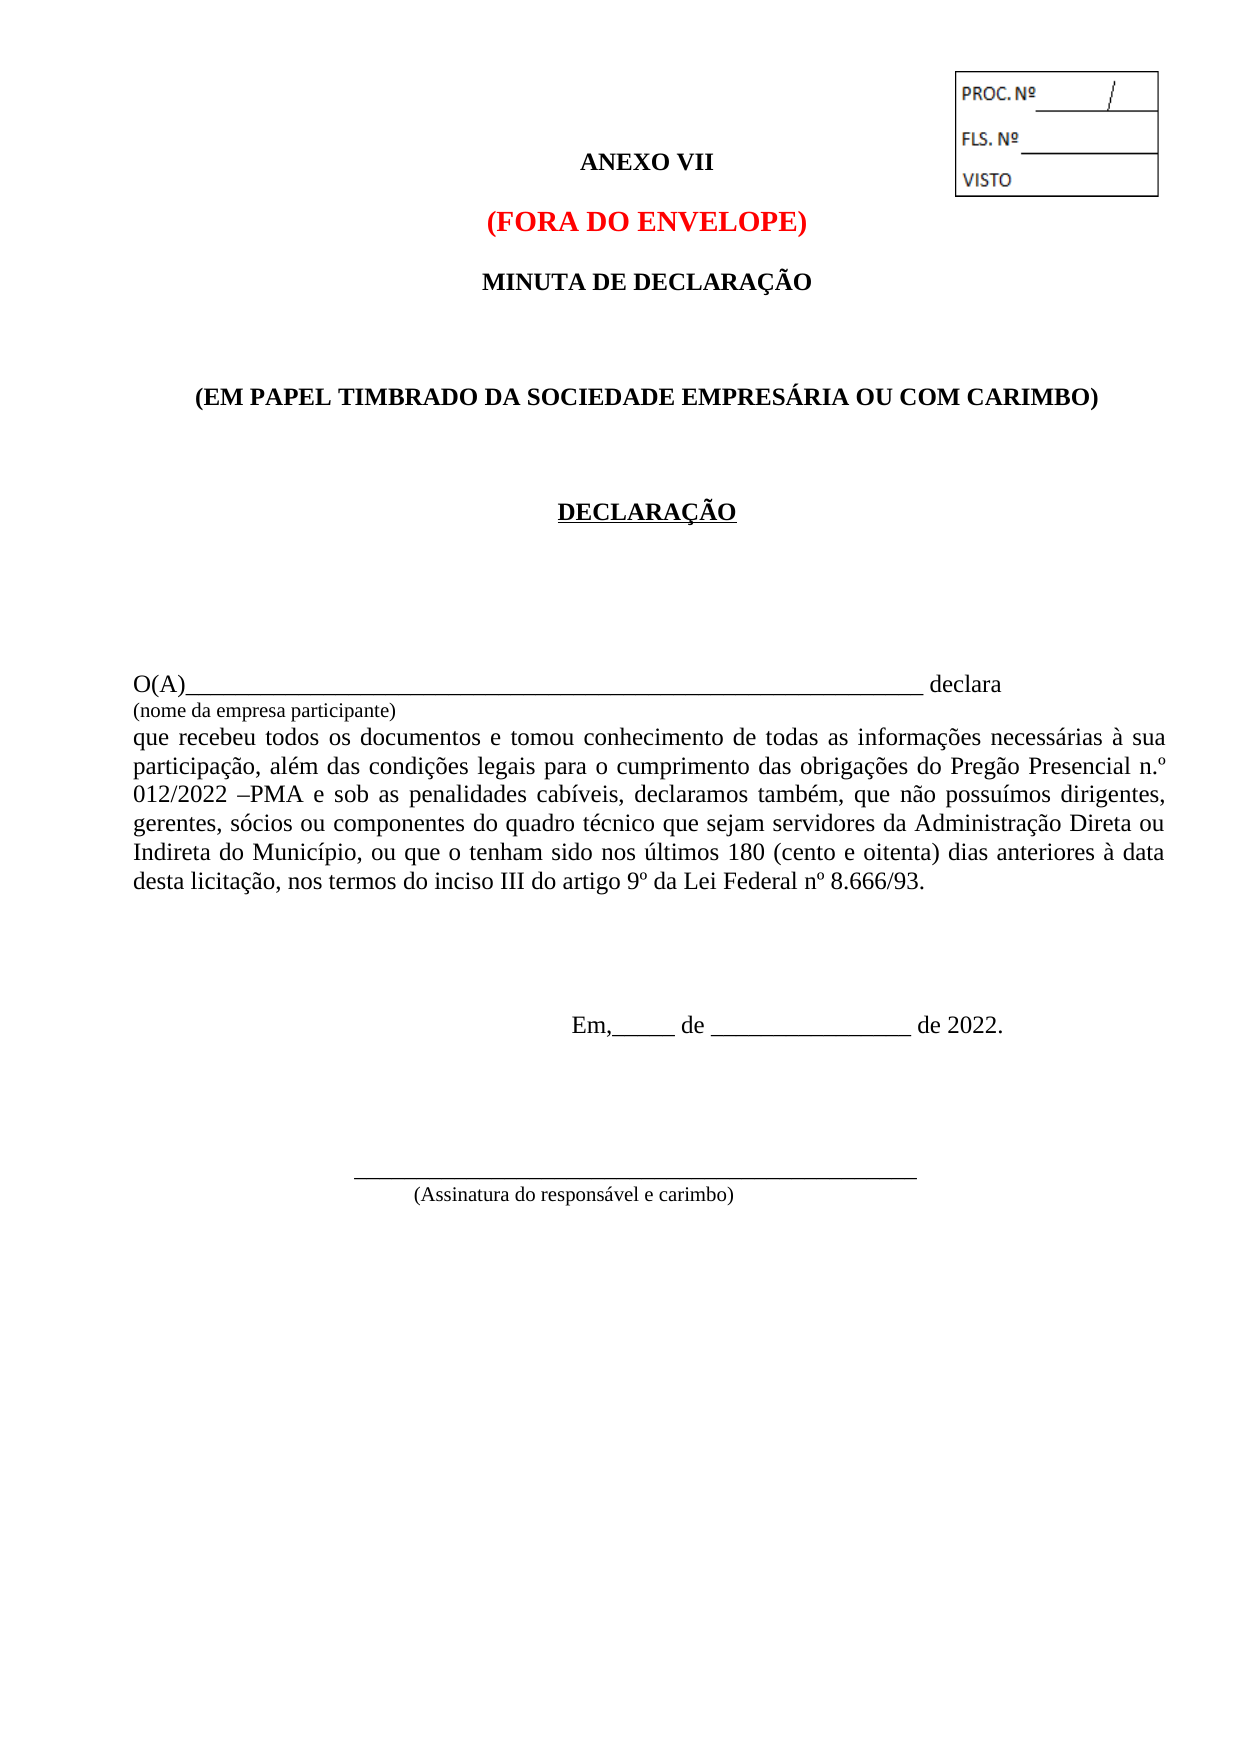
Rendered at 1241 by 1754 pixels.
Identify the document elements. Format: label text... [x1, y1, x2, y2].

text (Assinatura do responsável e carimbo) [133, 1182, 1161, 1206]
text (nome da empresa participante) [133, 698, 1161, 722]
text Em,_____ de ________________ de 2022. [133, 1010, 1161, 1038]
subtitle DECLARAÇÃO [133, 497, 1161, 525]
text que recebeu todos os documentos e tomou conhecimento de todas as informações necessárias à sua participação, além das condições legais para o cumprimento das obrigações do Pregão Presencial n.º 012/2022 –PMA e sob as penalidades cabíveis, declaramos também, que não possuímos dirigentes, gerentes, sócios ou componentes do quadro técnico que sejam servidores da Administração Direta ou Indireta do Município, ou que o tenham sido nos últimos 180 (cento e oitenta) dias anteriores à data desta licitação, nos termos do inciso III do artigo 9º da Lei Federal nº 8.666/93. [133, 722, 1166, 894]
text _____________________________________________ [340, 1153, 1161, 1182]
text ANEXO VII [133, 147, 1161, 176]
text O(A)___________________________________________________________ declara [133, 669, 1161, 698]
text MINUTA DE DECLARAÇÃO [133, 267, 1161, 295]
text (FORA DO ENVELOPE) [133, 204, 1161, 238]
picture [955, 176, 1159, 197]
picture [955, 71, 1159, 147]
text (EM PAPEL TIMBRADO DA SOCIEDADE EMPRESÁRIA OU COM CARIMBO) [133, 382, 1161, 410]
